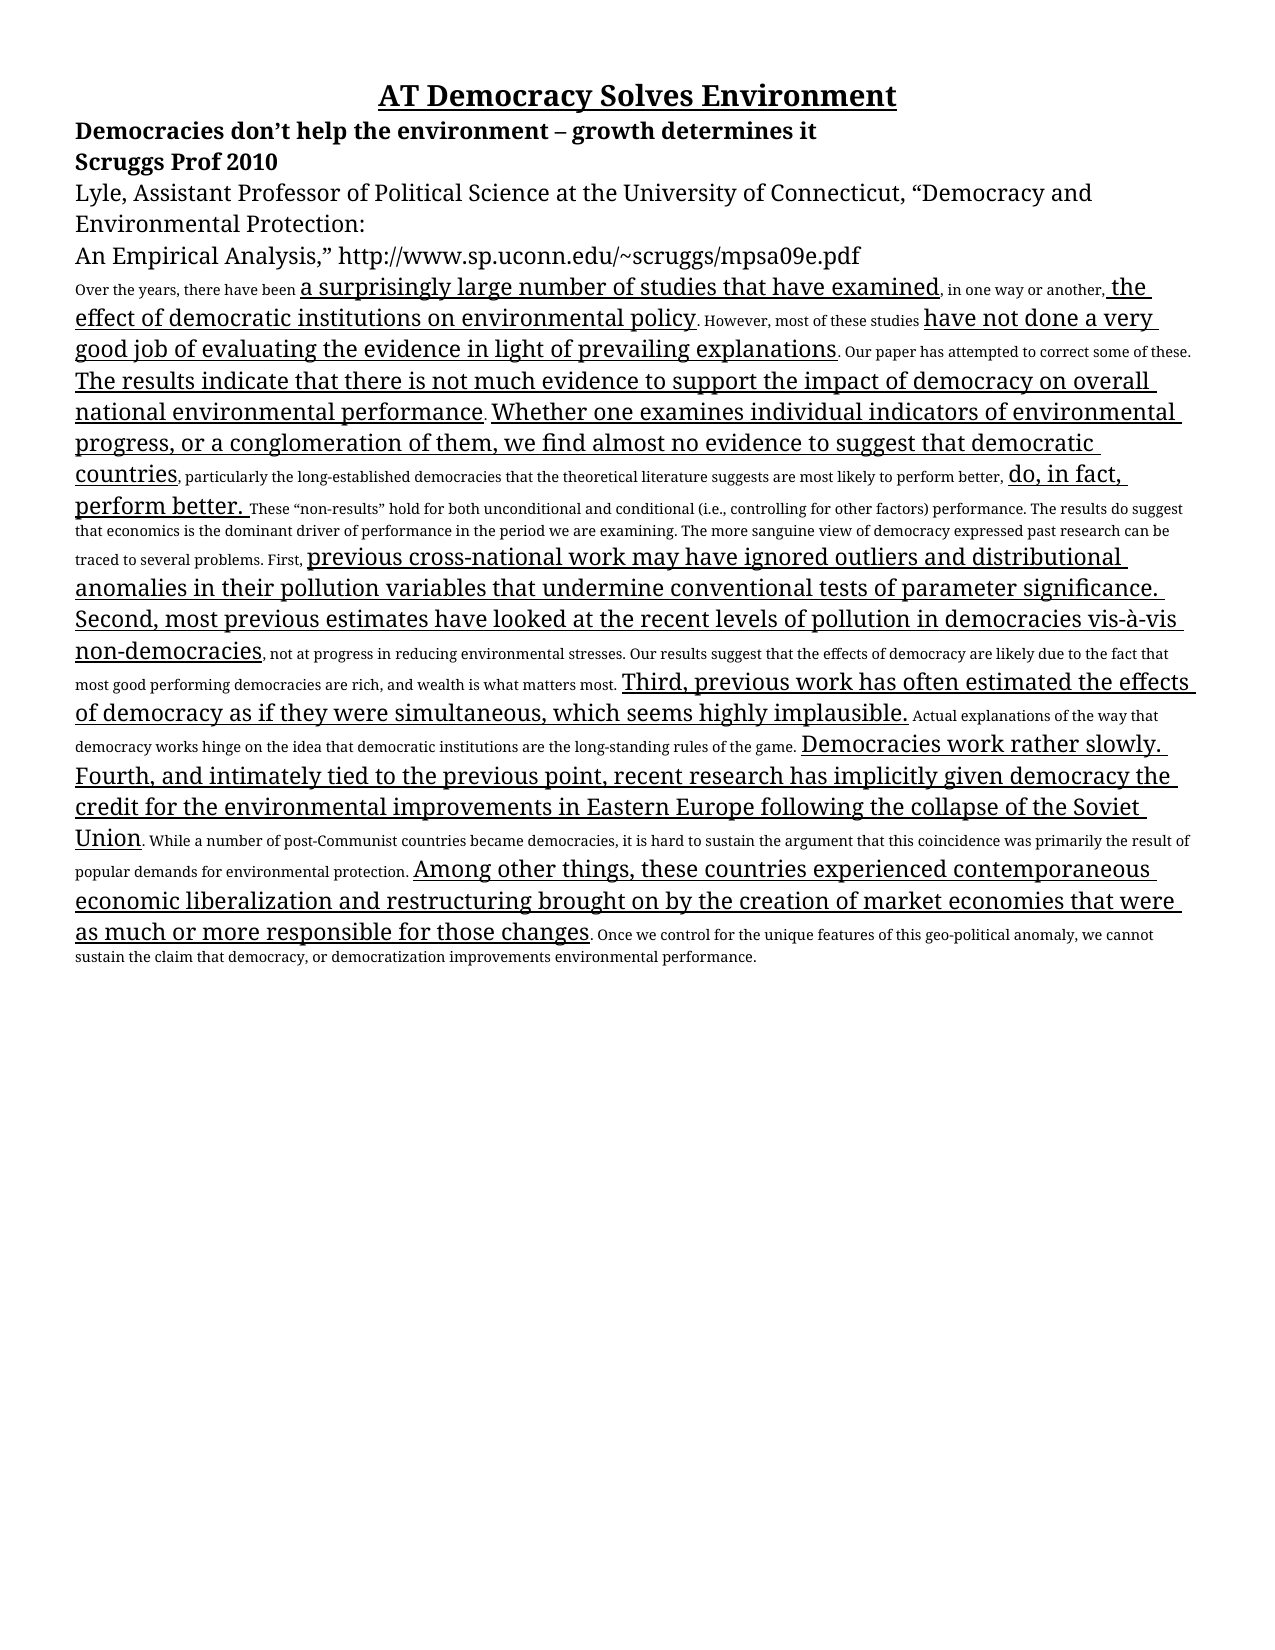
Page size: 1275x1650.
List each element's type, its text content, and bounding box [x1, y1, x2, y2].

subtitle AT Democracy Solves Environment [75, 75, 1200, 115]
text Scruggs Prof 2010 [75, 146, 1200, 177]
text An Empirical Analysis,” http://www.sp.uconn.edu/~scruggs/mpsa09e.pdf [75, 240, 1200, 271]
text Lyle, Assistant Professor of Political Science at the University of Connecticut, “Democracy and Environmental Protection: [75, 177, 1200, 240]
text Over the years, there have been a surprisingly large number of studies that have examined, in one way or another, the effect of democratic institutions on environmental policy. However, most of these studies have not done a very good job of evaluating the evidence in light of prevailing explanations. Our paper has attempted to correct some of these. The results indicate that there is not much evidence to support the impact of democracy on overall national environmental performance. Whether one examines individual indicators of environmental progress, or a conglomeration of them, we find almost no evidence to suggest that democratic countries, particularly the long-established democracies that the theoretical literature suggests are most likely to perform better, do, in fact, perform better. These “non-results” hold for both unconditional and conditional (i.e., controlling for other factors) performance. The results do suggest that economics is the dominant driver of performance in the period we are examining. The more sanguine view of democracy expressed past research can be traced to several problems. First, previous cross-national work may have ignored outliers and distributional anomalies in their pollution variables that undermine conventional tests of parameter significance. Second, most previous estimates have looked at the recent levels of pollution in democracies vis-à-vis non-democracies, not at progress in reducing environmental stresses. Our results suggest that the effects of democracy are likely due to the fact that most good performing democracies are rich, and wealth is what matters most. Third, previous work has often estimated the effects of democracy as if they were simultaneous, which seems highly implausible. Actual explanations of the way that democracy works hinge on the idea that democratic institutions are the long-standing rules of the game. Democracies work rather slowly. Fourth, and intimately tied to the previous point, recent research has implicitly given democracy the credit for the environmental improvements in Eastern Europe following the collapse of the Soviet Union. While a number of post-Communist countries became democracies, it is hard to sustain the argument that this coincidence was primarily the result of popular demands for environmental protection. Among other things, these countries experienced contemporaneous economic liberalization and restructuring brought on by the creation of market economies that were as much or more responsible for those changes. Once we control for the unique features of this geo-political anomaly, we cannot sustain the claim that democracy, or democratization improvements environmental performance. [75, 271, 1200, 967]
subtitle Democracies don’t help the environment – growth determines it [75, 115, 1200, 146]
